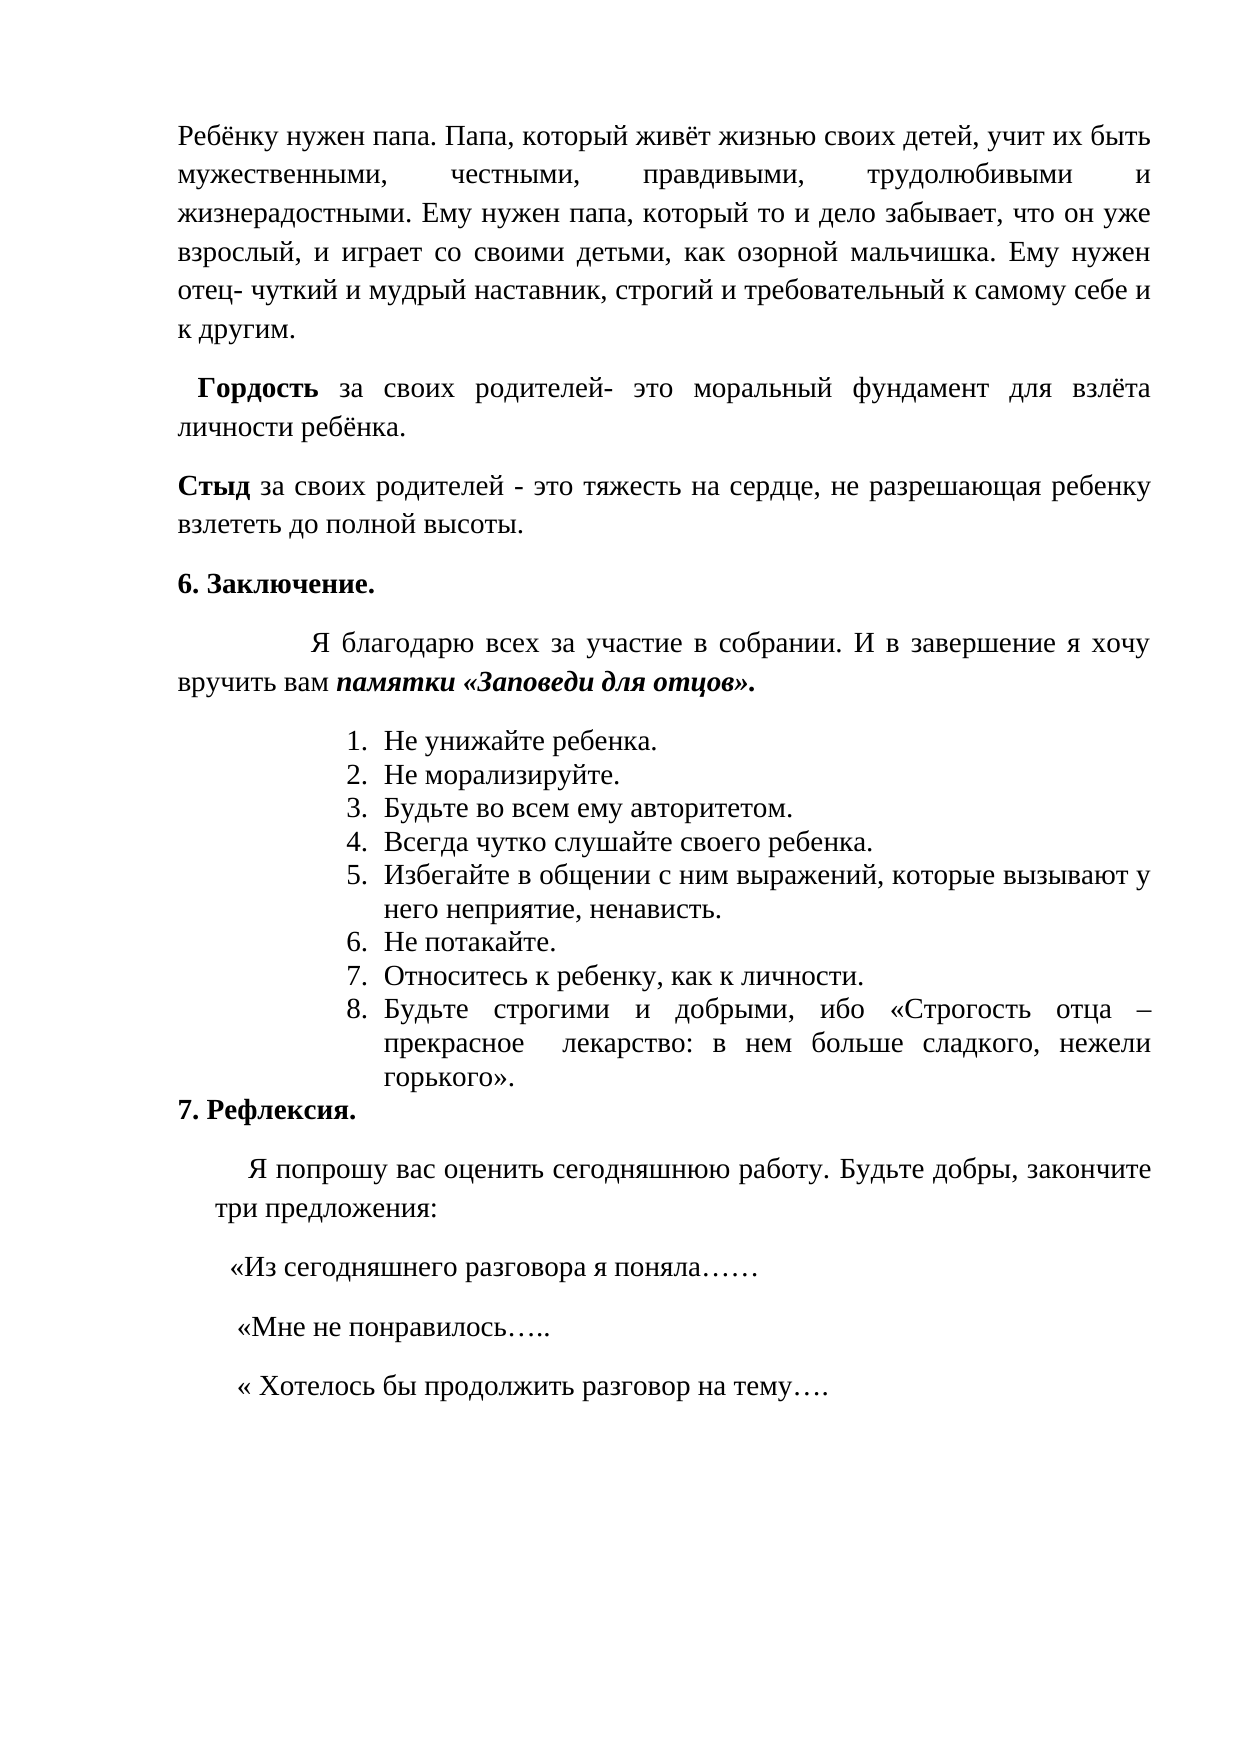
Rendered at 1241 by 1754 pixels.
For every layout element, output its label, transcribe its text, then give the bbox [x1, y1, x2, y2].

list Не морализируйте. [346, 757, 1152, 790]
list Относитесь к ребенку, как к личности. [346, 958, 1152, 992]
text Стыд за своих родителей - это тяжесть на сердце, не разрешающая ребенку взлететь до полной высоты. [177, 468, 1152, 540]
text 6. Заключение. [177, 566, 1152, 599]
text 7. Рефлексия. [177, 1092, 1152, 1126]
text Гордость за своих родителей- это моральный фундамент для взлёта личности ребёнка. [177, 370, 1152, 442]
text «Из сегодняшнего разговора я поняла…… [215, 1249, 1152, 1283]
text « Хотелось бы продолжить разговор на тему…. [215, 1368, 1152, 1402]
list Не унижайте ребенка. [346, 723, 1152, 757]
text «Мне не понравилось….. [215, 1309, 1152, 1342]
list Не потакайте. [346, 924, 1152, 958]
list Всегда чутко слушайте своего ребенка. [346, 824, 1152, 857]
list Будьте строгими и добрыми, ибо «Строгость отца – прекрасное лекарство: в нем больше сладкого, нежели горького». [346, 992, 1152, 1092]
text Я благодарю всех за участие в собрании. И в завершение я хочу вручить вам памятки «Заповеди для отцов». [177, 625, 1152, 697]
list Избегайте в общении с ним выражений, которые вызывают у него неприятие, ненависть. [346, 857, 1152, 924]
text Я попрошу вас оценить сегодняшнюю работу. Будьте добры, закончите три предложения: [215, 1152, 1152, 1224]
text Ребёнку нужен папа. Папа, который живёт жизнью своих детей, учит их быть мужественными, честными, правдивыми, трудолюбивыми и жизнерадостными. Ему нужен папа, который то и дело забывает, что он уже взрослый, и играет со своими детьми, как озорной мальчишка. Ему нужен отец- чуткий и мудрый наставник, строгий и требовательный к самому себе и к другим. [177, 118, 1152, 344]
list Будьте во всем ему авторитетом. [346, 790, 1152, 824]
